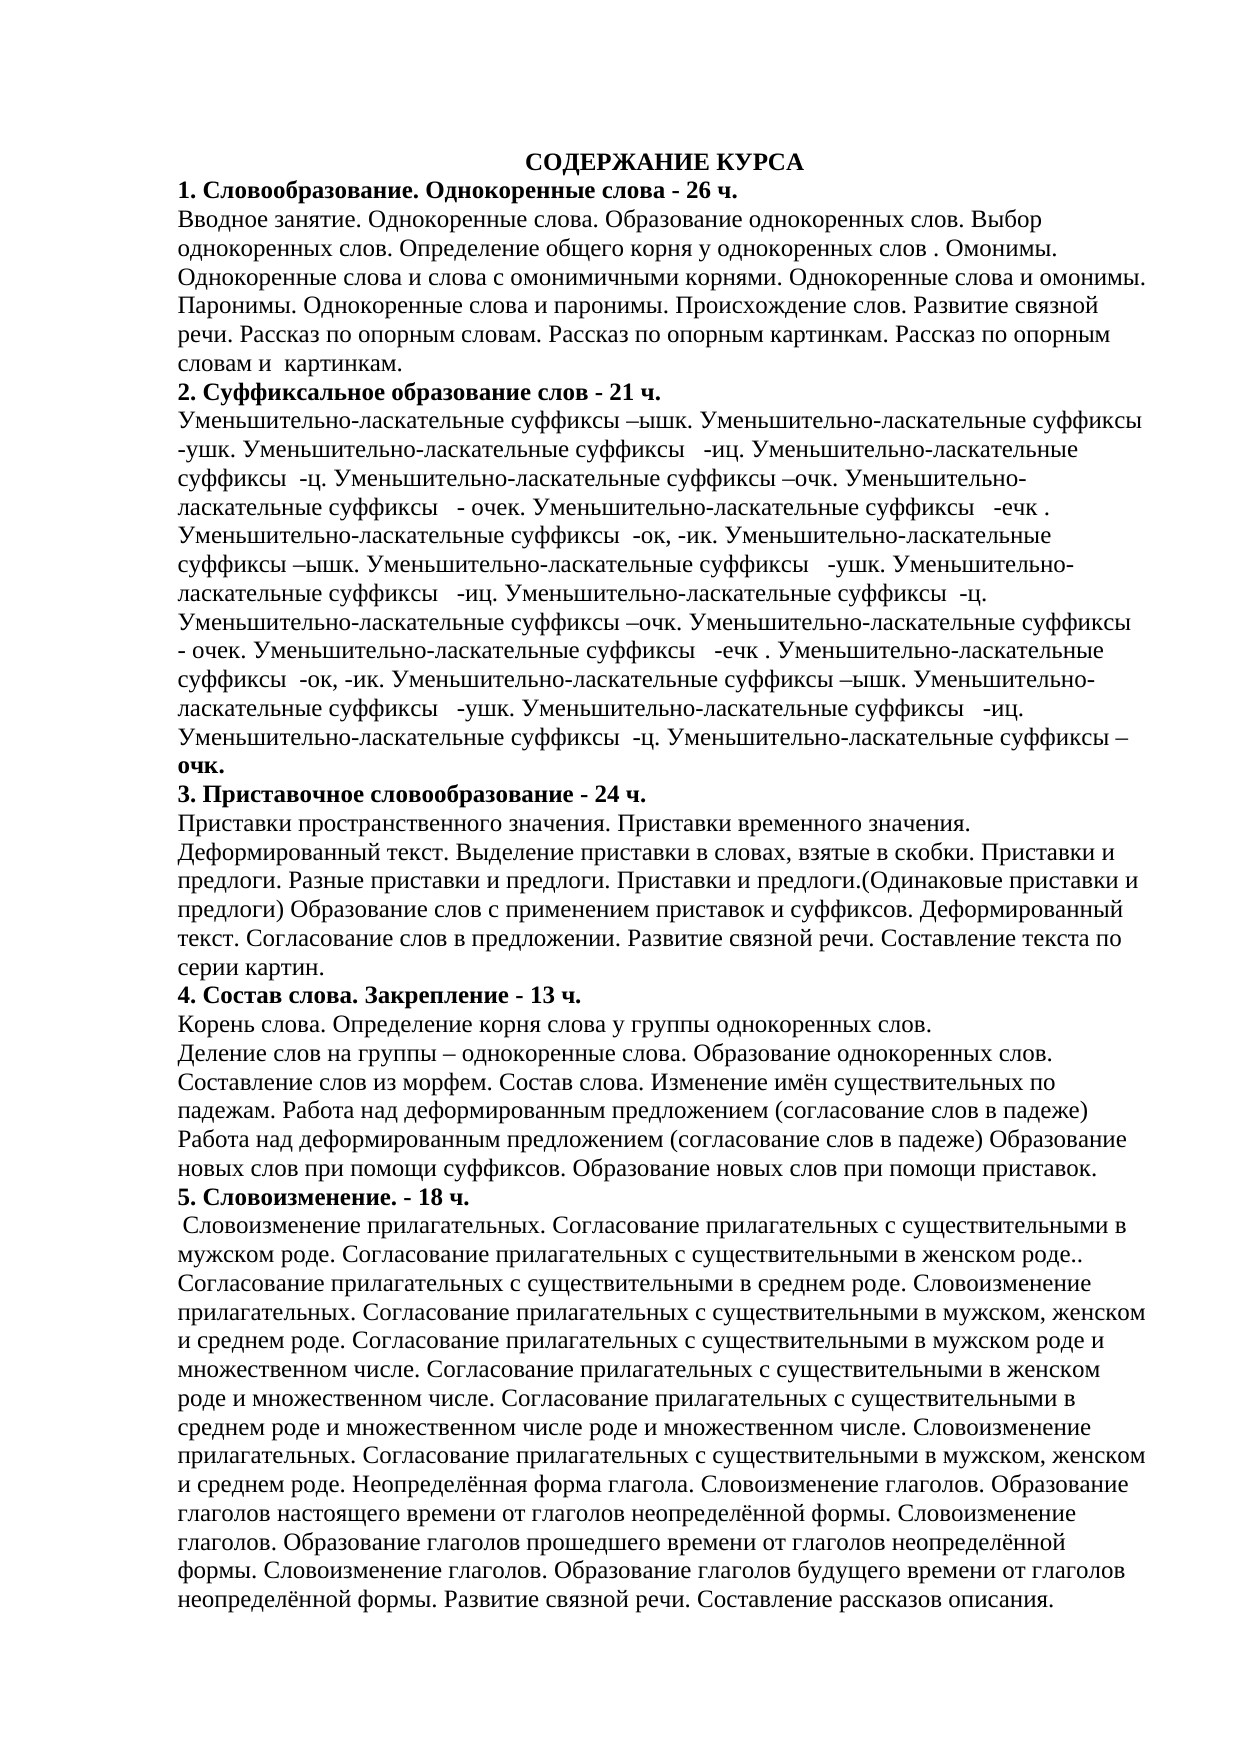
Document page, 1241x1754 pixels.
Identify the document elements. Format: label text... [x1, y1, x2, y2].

text СОДЕРЖАНИЕ КУРСА [177, 147, 1152, 176]
text Деление слов на группы – однокоренные слова. Образование однокоренных слов. [177, 1038, 1152, 1067]
text 2. Суффиксальное образование слов - 21 ч. [177, 377, 1152, 406]
text Словоизменение прилагательных. Согласование прилагательных с существительными в мужском роде. Согласование прилагательных с существительными в женском роде.. Согласование прилагательных с существительными в среднем роде. Словоизменение прилагательных. Согласование прилагательных с существительными в мужском, женском и среднем роде. Согласование прилагательных с существительными в мужском роде и множественном числе. Согласование прилагательных с существительными в женском роде и множественном числе. Согласование прилагательных с существительными в среднем роде и множественном числе роде и множественном числе. Словоизменение прилагательных. Согласование прилагательных с существительными в мужском, женском и среднем роде. Неопределённая форма глагола. Словоизменение глаголов. Образование глаголов настоящего времени от глаголов неопределённой формы. Словоизменение глаголов. Образование глаголов прошедшего времени от глаголов неопределённой формы. Словоизменение глаголов. Образование глаголов будущего времени от глаголов неопределённой формы. Развитие связной речи. Составление рассказов описания. [177, 1211, 1152, 1613]
text Вводное занятие. Однокоренные слова. Образование однокоренных слов. Выбор однокоренных слов. Определение общего корня у однокоренных слов . Омонимы. [177, 204, 1152, 262]
text Корень слова. Определение корня слова у группы однокоренных слов. [177, 1009, 1152, 1038]
text Однокоренные слова и слова с омонимичными корнями. Однокоренные слова и омонимы. [177, 262, 1152, 291]
text Паронимы. Однокоренные слова и паронимы. Происхождение слов. Развитие связной речи. Рассказ по опорным словам. Рассказ по опорным картинкам. Рассказ по опорным словам и картинкам. [177, 291, 1152, 377]
text Приставки пространственного значения. Приставки временного значения. Деформированный текст. Выделение приставки в словах, взятые в скобки. Приставки и предлоги. Разные приставки и предлоги. Приставки и предлоги.(Одинаковые приставки и предлоги) Образование слов с применением приставок и суффиксов. Деформированный текст. Согласование слов в предложении. Развитие связной речи. Составление текста по серии картин. [177, 808, 1152, 981]
text 5. Словоизменение. - 18 ч. [177, 1182, 1152, 1211]
text Уменьшительно-ласкательные суффиксы –ышк. Уменьшительно-ласкательные суффиксы -ушк. Уменьшительно-ласкательные суффиксы -иц. Уменьшительно-ласкательные суффиксы -ц. Уменьшительно-ласкательные суффиксы –очк. Уменьшительно-ласкательные суффиксы - очек. Уменьшительно-ласкательные суффиксы -ечк . Уменьшительно-ласкательные суффиксы -ок, -ик. Уменьшительно-ласкательные суффиксы –ышк. Уменьшительно-ласкательные суффиксы -ушк. Уменьшительно-ласкательные суффиксы -иц. Уменьшительно-ласкательные суффиксы -ц. Уменьшительно-ласкательные суффиксы –очк. Уменьшительно-ласкательные суффиксы - очек. Уменьшительно-ласкательные суффиксы -ечк . Уменьшительно-ласкательные суффиксы -ок, -ик. Уменьшительно-ласкательные суффиксы –ышк. Уменьшительно-ласкательные суффиксы -ушк. Уменьшительно-ласкательные суффиксы -иц. Уменьшительно-ласкательные суффиксы -ц. Уменьшительно-ласкательные суффиксы –очк. [177, 406, 1152, 779]
text 1. Словообразование. Однокоренные слова - 26 ч. [177, 176, 1152, 204]
text 4. Состав слова. Закрепление - 13 ч. [177, 981, 1152, 1009]
text Составление слов из морфем. Состав слова. Изменение имён существительных по падежам. Работа над деформированным предложением (согласование слов в падеже) Работа над деформированным предложением (согласование слов в падеже) Образование новых слов при помощи суффиксов. Образование новых слов при помощи приставок. [177, 1067, 1152, 1182]
text 3. Приставочное словообразование - 24 ч. [177, 779, 1152, 808]
